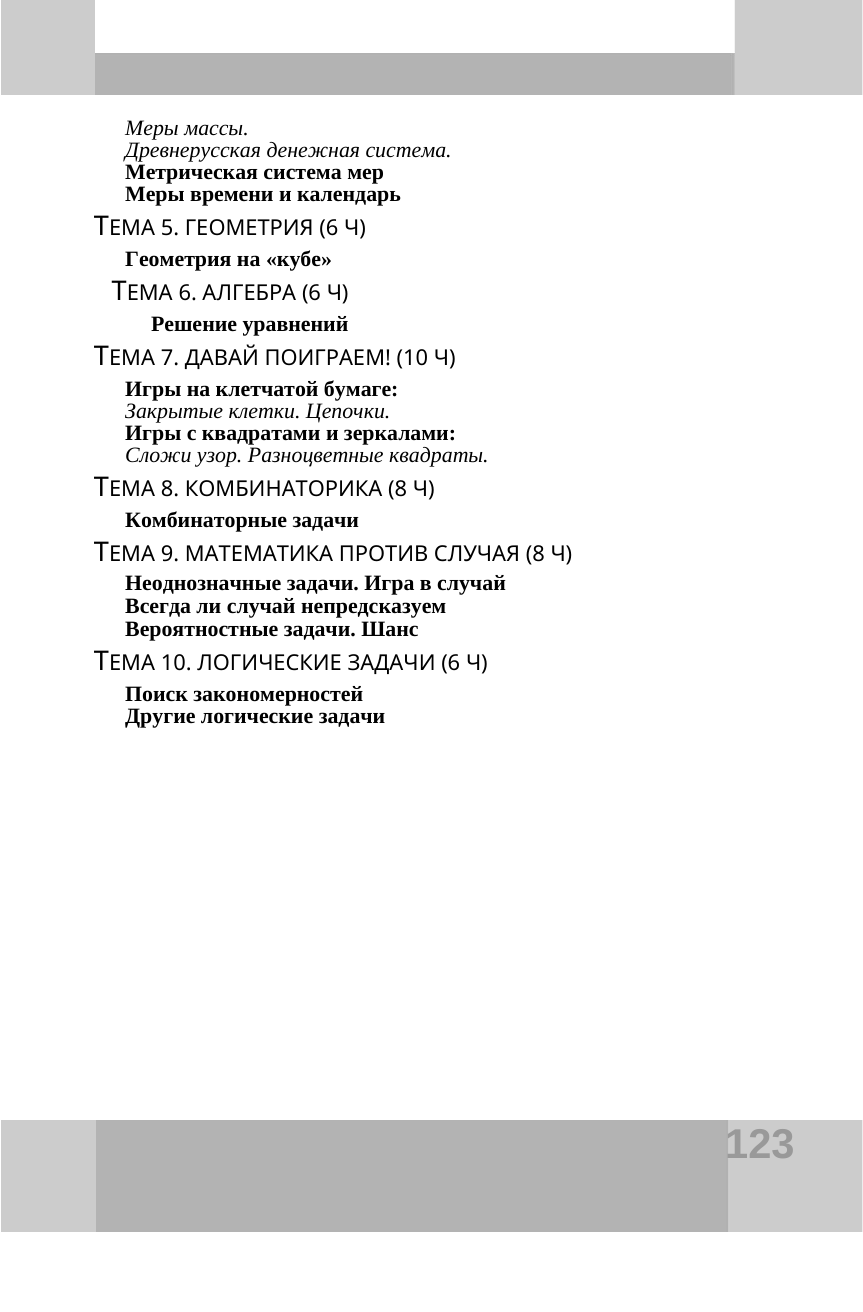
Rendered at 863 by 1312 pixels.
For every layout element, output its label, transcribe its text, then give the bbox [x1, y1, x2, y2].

text Поиск закономерностей [125, 681, 807, 706]
text ТЕМА 7. ДАВАЙ ПОИГРАЕМ! (10 Ч) [94, 337, 807, 373]
text Игры с квадратами и зеркалами: [125, 423, 807, 445]
text ТЕМА 6. АЛГЕБРА (6 Ч) [94, 272, 348, 308]
picture [1, 0, 863, 95]
text Неоднозначные задачи. Игра в случай Всегда ли случай непредсказуем Вероятностные задачи. Шанс [125, 572, 567, 641]
text Решение уравнений [94, 311, 348, 336]
text ТЕМА 5. ГЕОМЕТРИЯ (6 Ч) [94, 207, 807, 244]
text 123 [725, 1119, 807, 1167]
text Меры массы. [125, 115, 807, 140]
text Сложи узор. Разноцветные квадраты. [125, 445, 807, 467]
text Метрическая система мер [125, 162, 807, 184]
text ТЕМА 9. МАТЕМАТИКА ПРОТИВ СЛУЧАЯ (8 Ч) [94, 532, 807, 569]
text Меры времени и календарь [125, 184, 807, 206]
text Геометрия на «кубе» [125, 246, 807, 271]
text Другие логические задачи [125, 706, 807, 728]
text Древнерусская денежная система. [125, 140, 807, 162]
text Комбинаторные задачи [125, 507, 807, 532]
text ТЕМА 10. ЛОГИЧЕСКИЕ ЗАДАЧИ (6 Ч) [94, 642, 807, 679]
text Игры на клетчатой бумаге: [125, 376, 807, 401]
text ТЕМА 8. КОМБИНАТОРИКА (8 Ч) [94, 468, 807, 504]
picture [1, 1120, 863, 1232]
text Закрытые клетки. Цепочки. [125, 401, 807, 423]
